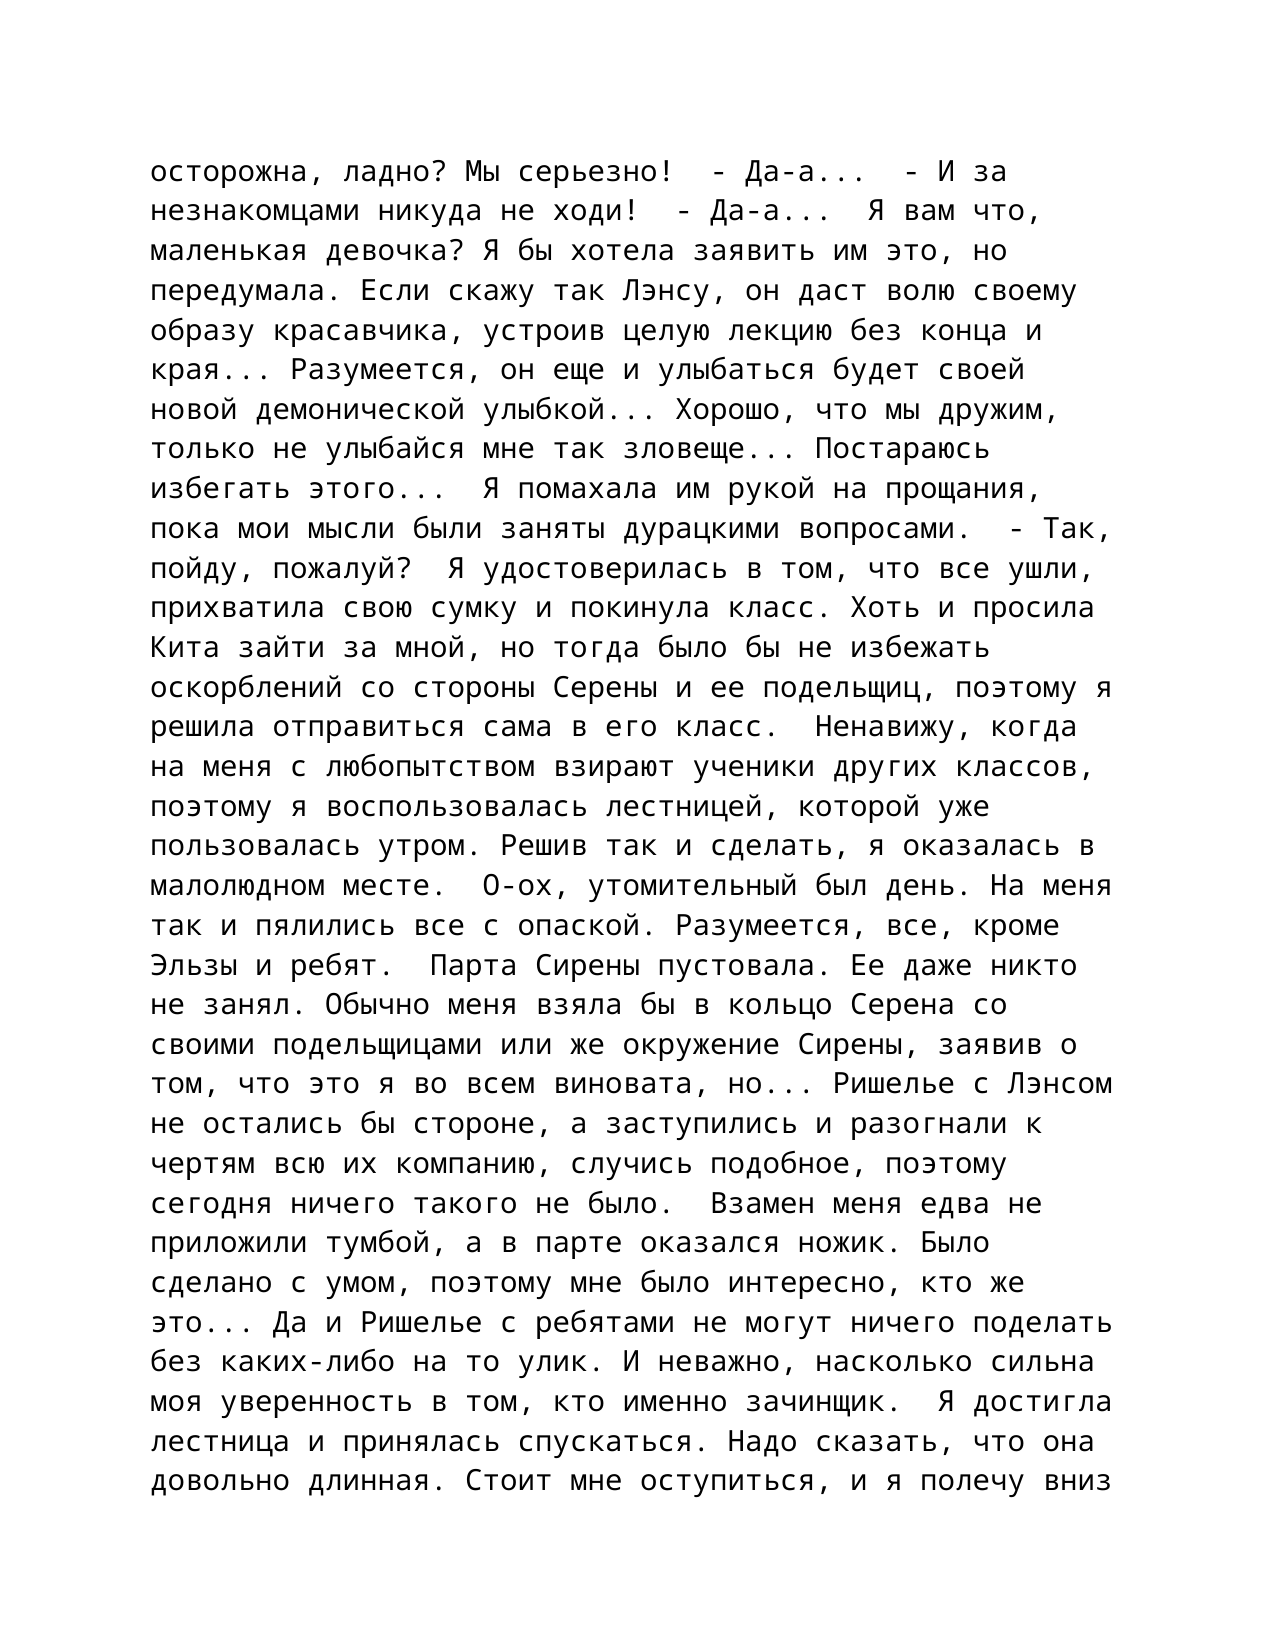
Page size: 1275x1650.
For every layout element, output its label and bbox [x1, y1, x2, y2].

text [150, 150, 1125, 1499]
